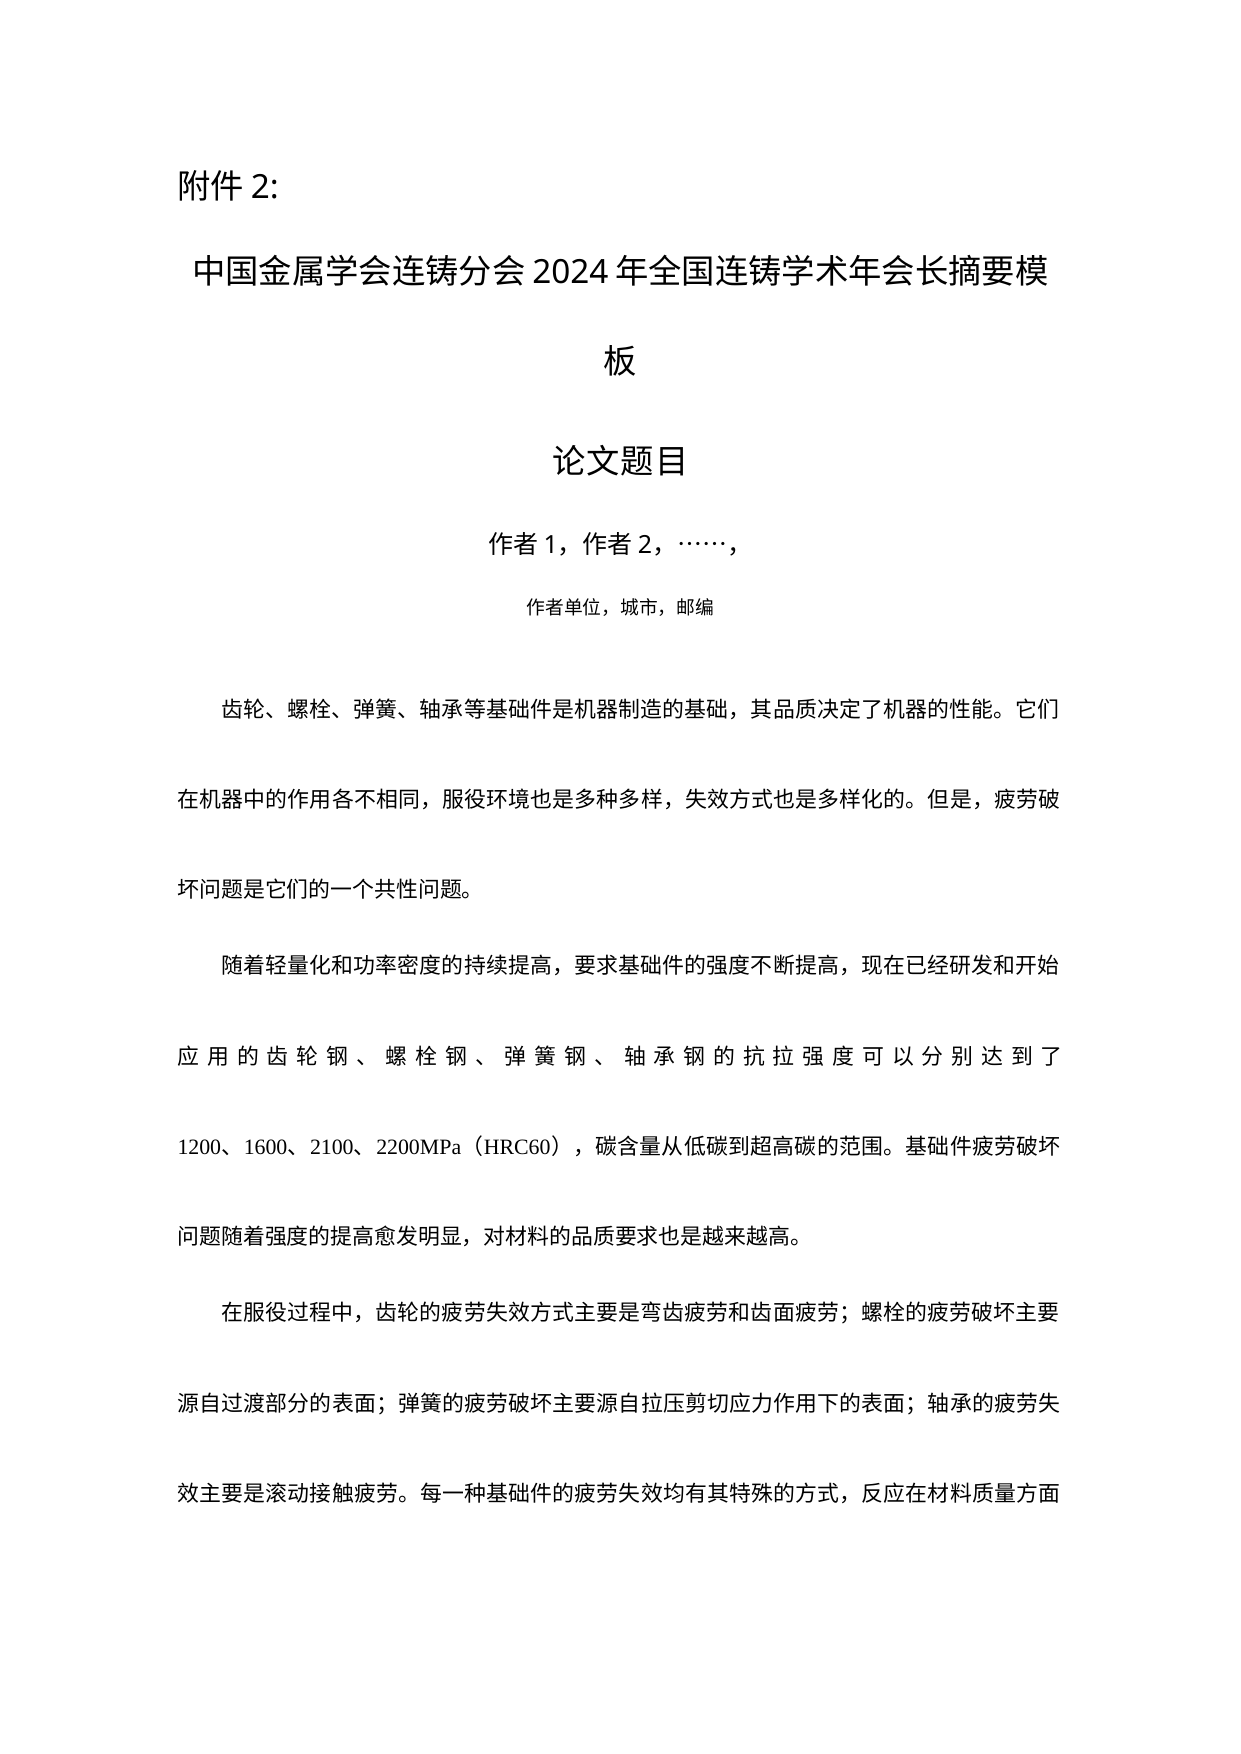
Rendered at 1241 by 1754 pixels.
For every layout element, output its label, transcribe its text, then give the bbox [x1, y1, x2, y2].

text 作者单位，城市，邮编 [177, 591, 1063, 621]
text 中国金属学会连铸分会2024年全国连铸学术年会长摘要模板 [177, 239, 1063, 389]
text 论文题目 [177, 428, 1063, 489]
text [177, 1281, 1063, 1522]
text 作者1，作者2，……， [177, 513, 1063, 573]
text 齿轮、螺栓、弹簧、轴承等基础件是机器制造的基础，其品质决定了机器的性能。它们在机器中的作用各不相同，服役环境也是多种多样，失效方式也是多样化的。但是，疲劳破坏问题是它们的一个共性问题。 [177, 677, 1063, 918]
text 随着轻量化和功率密度的持续提高，要求基础件的强度不断提高，现在已经研发和开始应用的齿轮钢、螺栓钢、弹簧钢、轴承钢的抗拉强度可以分别达到了1200、1600、2100、2200MPa（HRC60），碳含量从低碳到超高碳的范围。基础件疲劳破坏问题随着强度的提高愈发明显，对材料的品质要求也是越来越高。 [177, 934, 1063, 1265]
text 附件2: [177, 154, 1063, 215]
